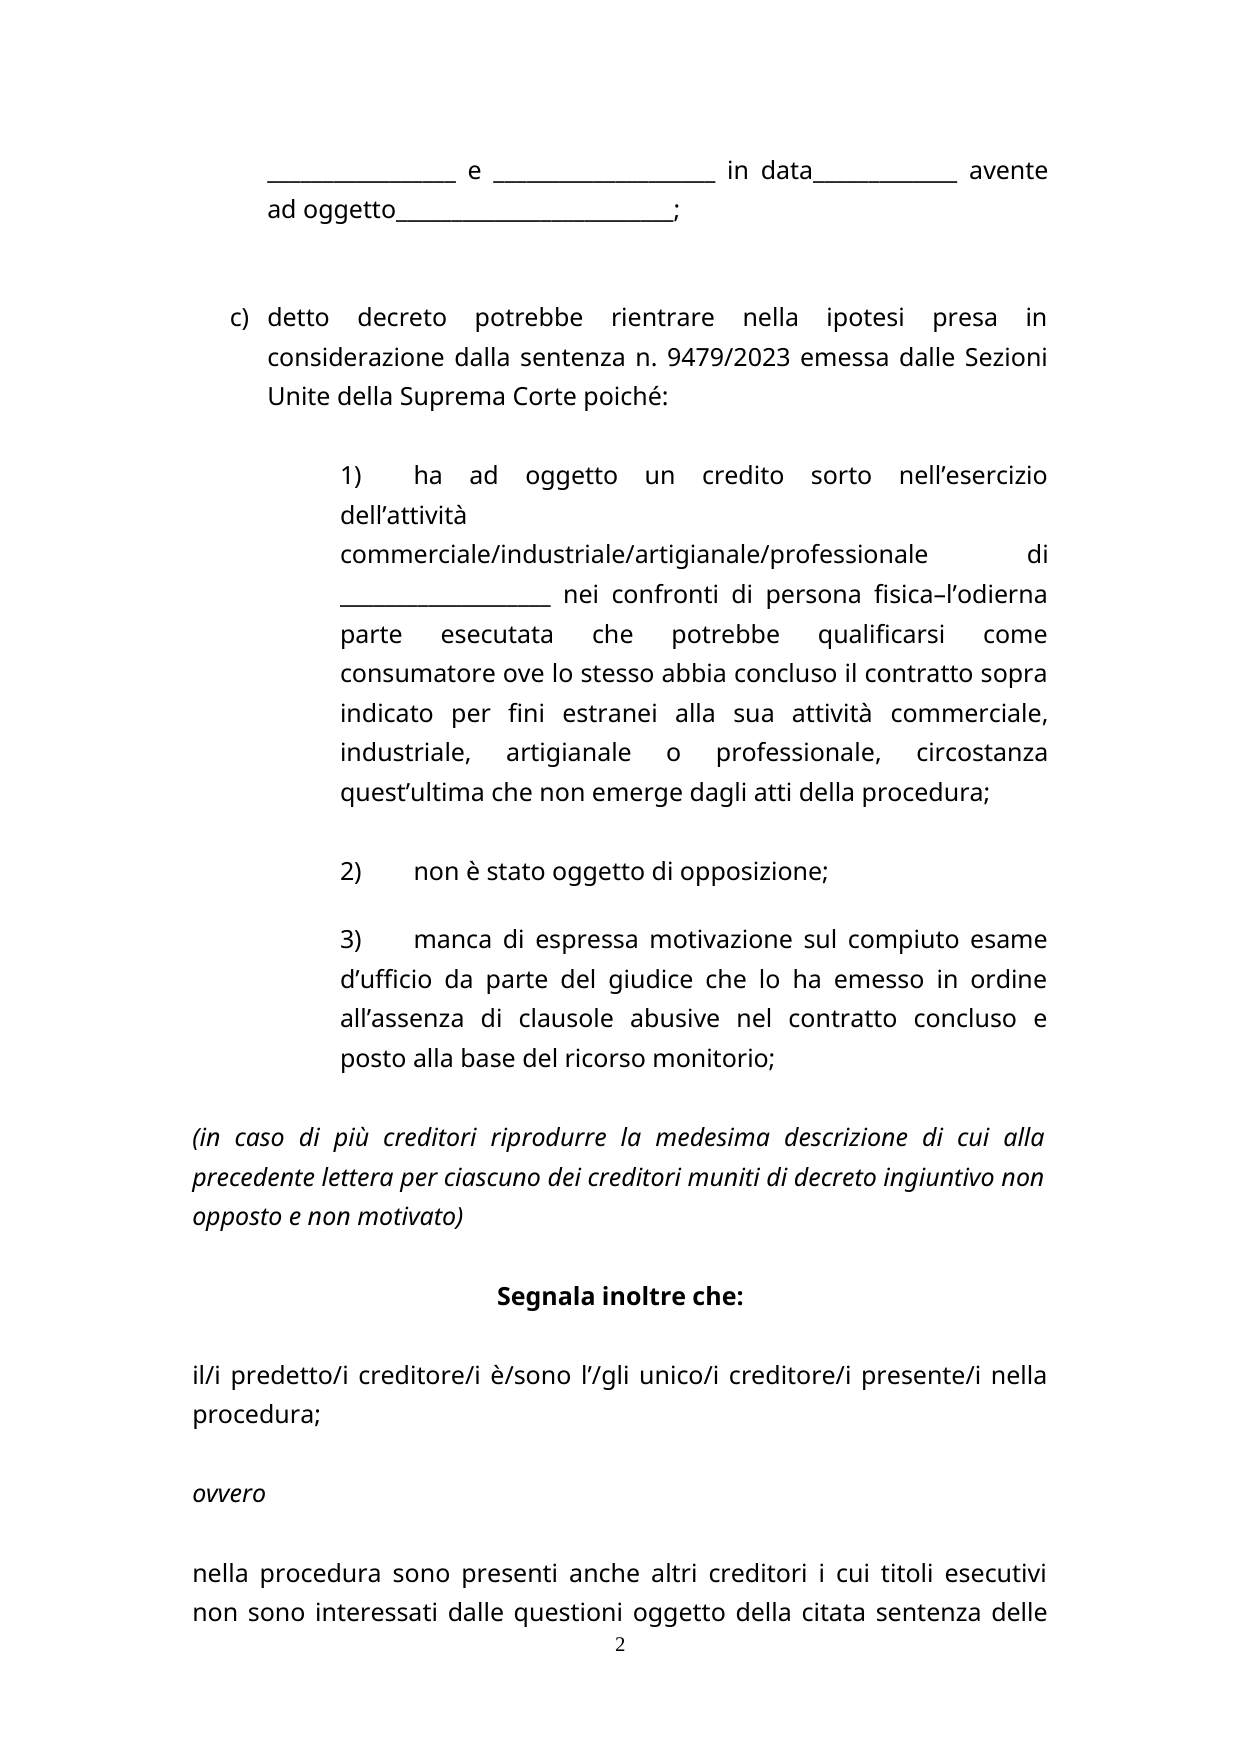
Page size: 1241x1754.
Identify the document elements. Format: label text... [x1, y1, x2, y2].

list non è stato oggetto di opposizione; [340, 849, 1048, 888]
text Segnala inoltre che: [192, 1273, 1048, 1313]
list detto decreto potrebbe rientrare nella ipotesi presa in considerazione dalla sentenza n. 9479/2023 emessa dalle Sezioni Unite della Suprema Corte poiché: [229, 295, 1048, 413]
list manca di espressa motivazione sul compiuto esame d’ufficio da parte del giudice che lo ha emesso in ordine all’assenza di clausole abusive nel contratto concluso e posto alla base del ricorso monitorio; [340, 917, 1048, 1075]
text il/i predetto/i creditore/i è/sono l’/gli unico/i creditore/i presente/i nella procedura; [192, 1352, 1048, 1432]
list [229, 148, 1048, 227]
text ovvero [192, 1471, 1048, 1511]
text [192, 1550, 1048, 1629]
text (in caso di più creditori riprodurre la medesima descrizione di cui alla precedente lettera per ciascuno dei creditori muniti di decreto ingiuntivo non opposto e non motivato) [192, 1115, 1048, 1234]
list ha ad oggetto un credito sorto nell’esercizio dell’attività commerciale/industriale/artigianale/professionale di ___________________ nei confronti di persona fisica–l’odierna parte esecutata che potrebbe qualificarsi come consumatore ove lo stesso abbia concluso il contratto sopra indicato per fini estranei alla sua attività commerciale, industriale, artigianale o professionale, circostanza quest’ultima che non emerge dagli atti della procedura; [340, 453, 1048, 809]
